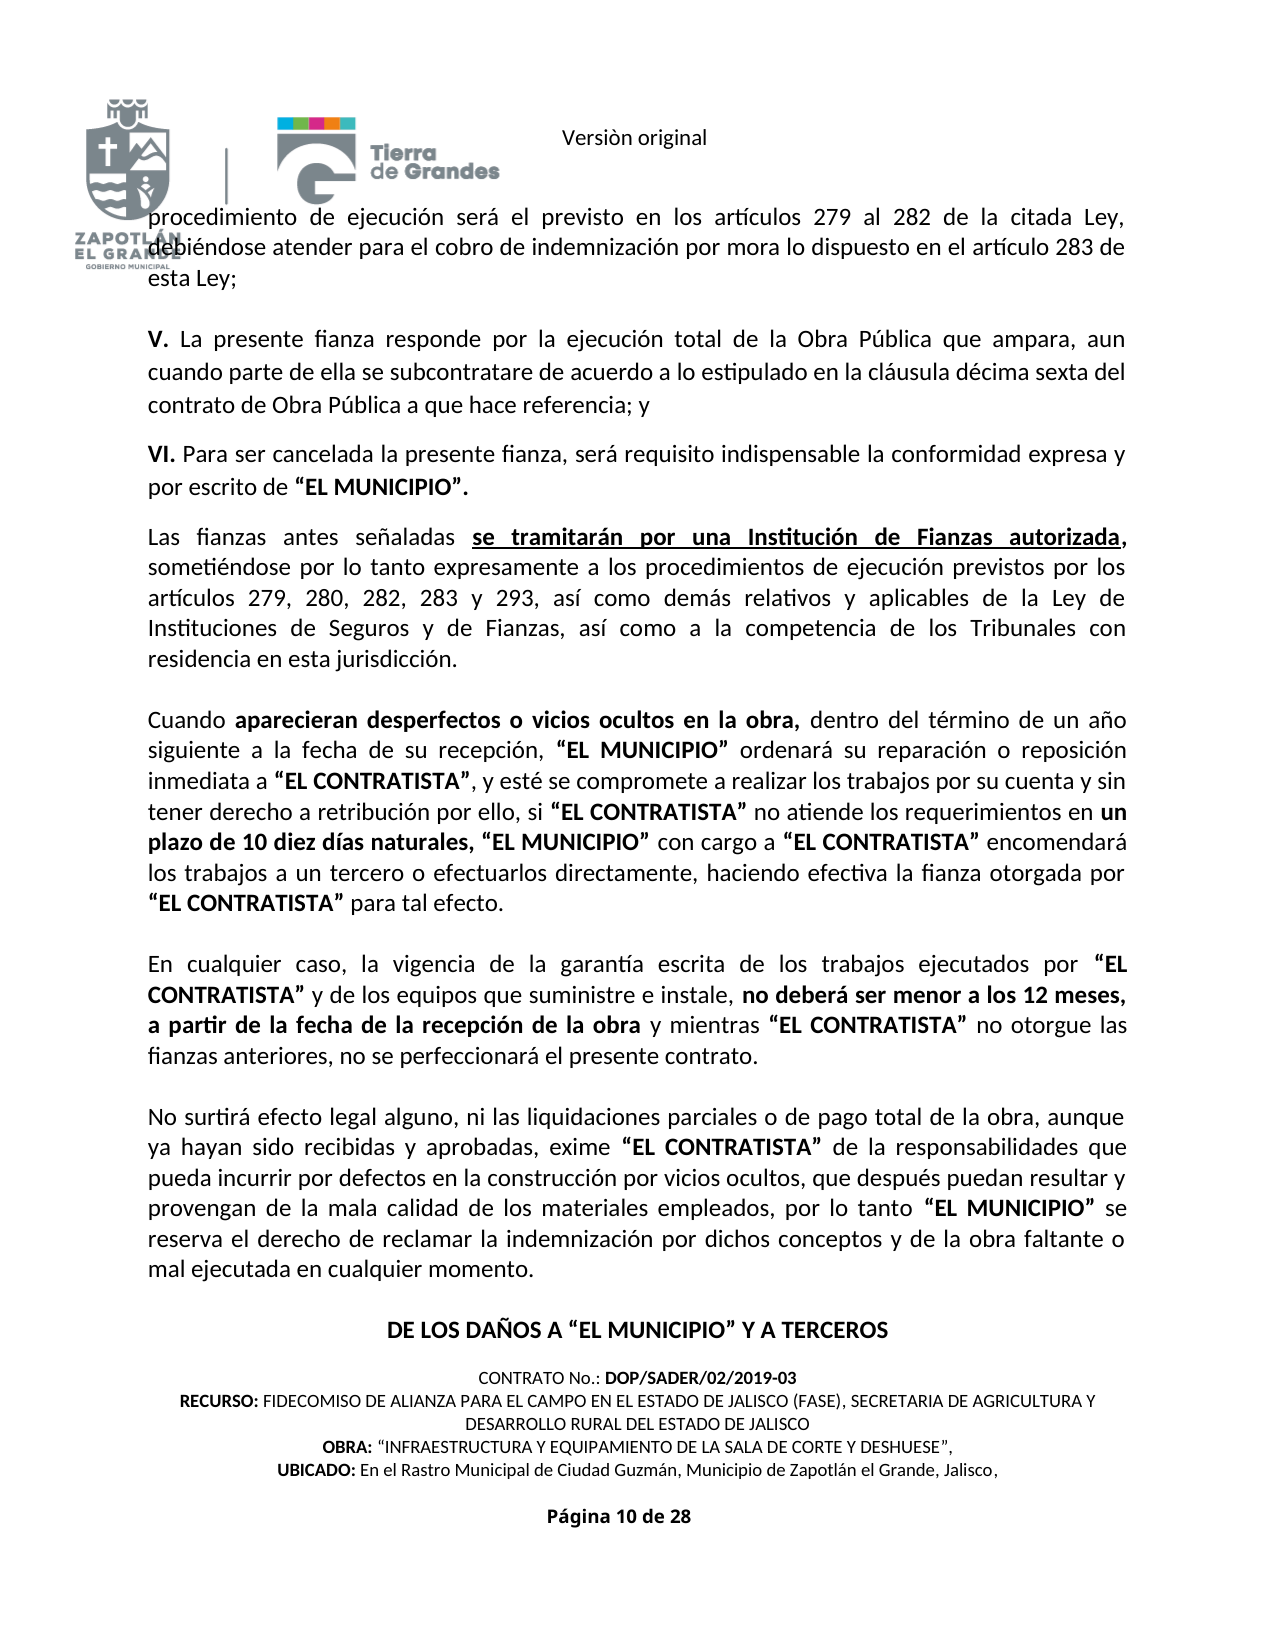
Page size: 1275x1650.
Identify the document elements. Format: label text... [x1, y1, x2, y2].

text No surtirá efecto legal alguno, ni las liquidaciones parciales o de pago total de la obra, aunque ya hayan sido recibidas y aprobadas, exime “EL CONTRATISTA” de la responsabilidades que pueda incurrir por defectos en la construcción por vicios ocultos, que después puedan resultar y provengan de la mala calidad de los materiales empleados, por lo tanto “EL MUNICIPIO” se reserva el derecho de reclamar la indemnización por dichos conceptos y de la obra faltante o mal ejecutada en cualquier momento. [148, 1101, 1127, 1284]
text V. La presente fianza responde por la ejecución total de la Obra Pública que ampara, aun cuando parte de ella se subcontratare de acuerdo a lo estipulado en la cláusula décima sexta del contrato de Obra Pública a que hace referencia; y [148, 323, 1127, 419]
text DE LOS DAÑOS A “EL MUNICIPIO” Y A TERCEROS [148, 1314, 1127, 1345]
text Cuando aparecieran desperfectos o vicios ocultos en la obra, dentro del término de un año siguiente a la fecha de su recepción, “EL MUNICIPIO” ordenará su reparación o reposición inmediata a “EL CONTRATISTA”, y esté se compromete a realizar los trabajos por su cuenta y sin tener derecho a retribución por ello, si “EL CONTRATISTA” no atiende los requerimientos en un plazo de 10 diez días naturales, “EL MUNICIPIO” con cargo a “EL CONTRATISTA” encomendará los trabajos a un tercero o efectuarlos directamente, haciendo efectiva la fianza otorgada por “EL CONTRATISTA” para tal efecto. [148, 704, 1127, 918]
text VI. Para ser cancelada la presente fianza, será requisito indispensable la conformidad expresa y por escrito de “EL MUNICIPIO”. [148, 438, 1127, 502]
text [148, 201, 1127, 293]
picture [0, 39, 1275, 291]
text Las fianzas antes señaladas se tramitarán por una Institución de Fianzas autorizada, sometiéndose por lo tanto expresamente a los procedimientos de ejecución previstos por los artículos 279, 280, 282, 283 y 293, así como demás relativos y aplicables de la Ley de Instituciones de Seguros y de Fianzas, así como a la competencia de los Tribunales con residencia en esta jurisdicción. [148, 521, 1127, 674]
text En cualquier caso, la vigencia de la garantía escrita de los trabajos ejecutados por “EL CONTRATISTA” y de los equipos que suministre e instale, no deberá ser menor a los 12 meses, a partir de la fecha de la recepción de la obra y mientras “EL CONTRATISTA” no otorgue las fianzas anteriores, no se perfeccionará el presente contrato. [148, 948, 1127, 1070]
